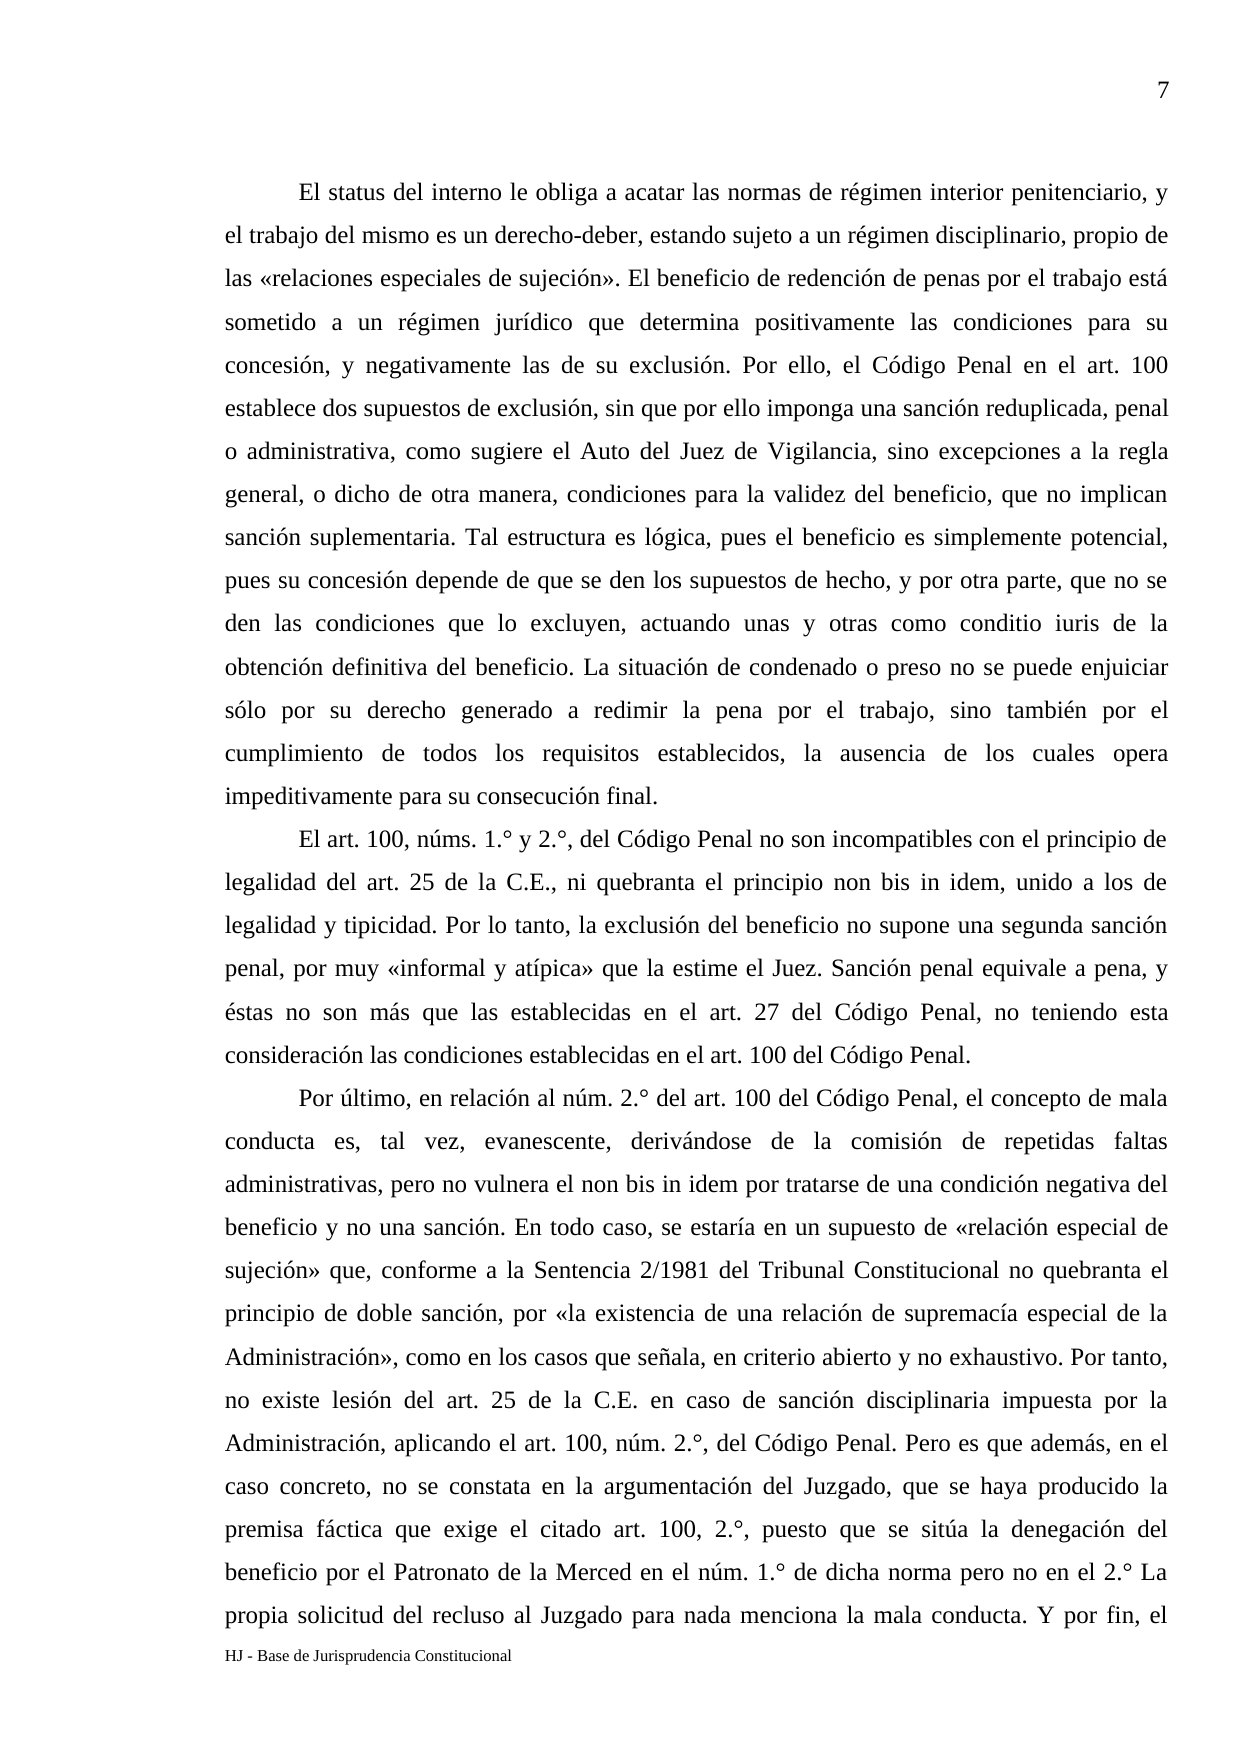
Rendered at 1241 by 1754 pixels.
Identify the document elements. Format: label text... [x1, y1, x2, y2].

text El art. 100, núms. 1.° y 2.°, del Código Penal no son incompatibles con el principio de legalidad del art. 25 de la C.E., ni quebranta el principio non bis in idem, unido a los de legalidad y tipicidad. Por lo tanto, la exclusión del beneficio no supone una segunda sanción penal, por muy «informal y atípica» que la estime el Juez. Sanción penal equivale a pena, y éstas no son más que las establecidas en el art. 27 del Código Penal, no teniendo esta consideración las condiciones establecidas en el art. 100 del Código Penal. [224, 824, 1169, 1068]
text El status del interno le obliga a acatar las normas de régimen interior penitenciario, y el trabajo del mismo es un derecho-deber, estando sujeto a un régimen disciplinario, propio de las «relaciones especiales de sujeción». El beneficio de redención de penas por el trabajo está sometido a un régimen jurídico que determina positivamente las condiciones para su concesión, y negativamente las de su exclusión. Por ello, el Código Penal en el art. 100 establece dos supuestos de exclusión, sin que por ello imponga una sanción reduplicada, penal o administrativa, como sugiere el Auto del Juez de Vigilancia, sino excepciones a la regla general, o dicho de otra manera, condiciones para la validez del beneficio, que no implican sanción suplementaria. Tal estructura es lógica, pues el beneficio es simplemente potencial, pues su concesión depende de que se den los supuestos de hecho, y por otra parte, que no se den las condiciones que lo excluyen, actuando unas y otras como conditio iuris de la obtención definitiva del beneficio. La situación de condenado o preso no se puede enjuiciar sólo por su derecho generado a redimir la pena por el trabajo, sino también por el cumplimiento de todos los requisitos establecidos, la ausencia de los cuales opera impeditivamente para su consecución final. [224, 177, 1169, 810]
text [224, 1083, 1169, 1629]
